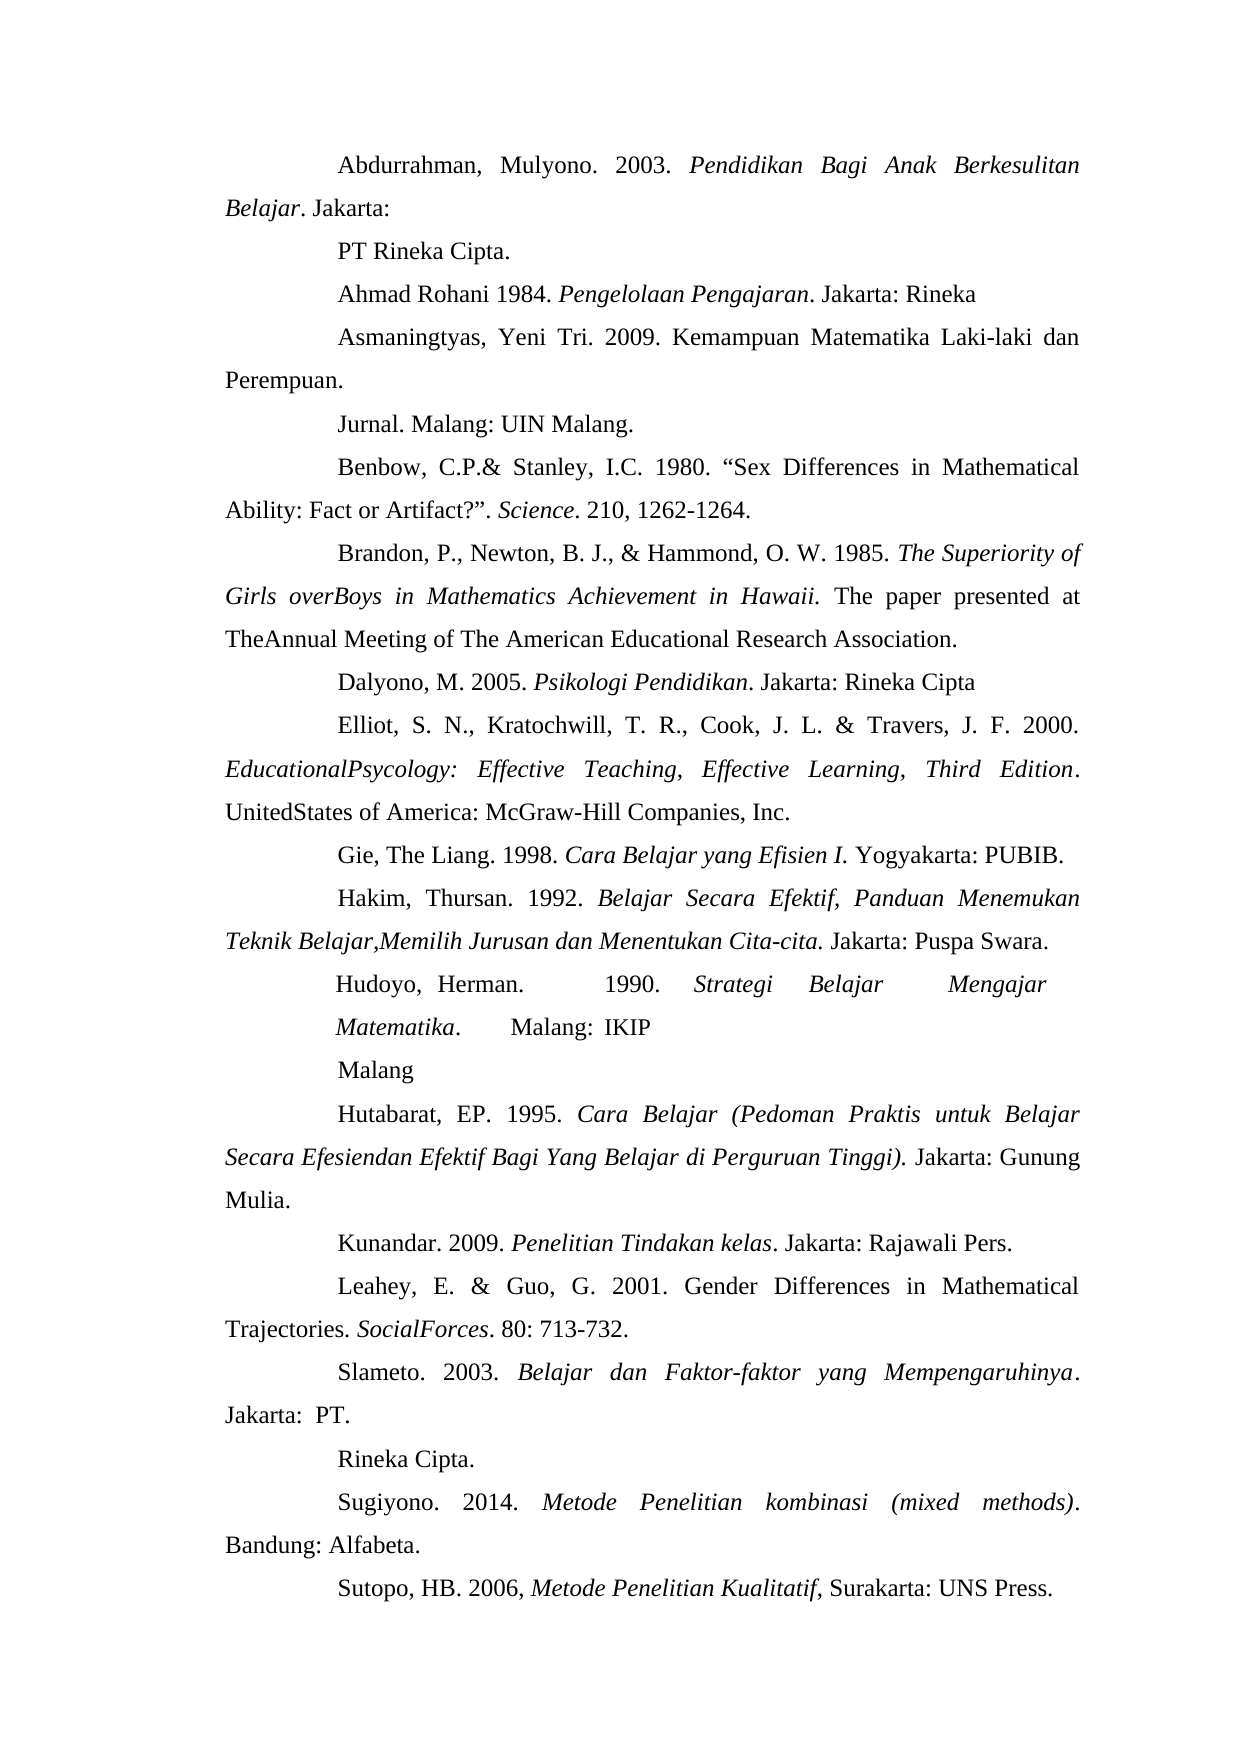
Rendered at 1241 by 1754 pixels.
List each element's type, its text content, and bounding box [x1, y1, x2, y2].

list Asmaningtyas, Yeni Tri. 2009. Kemampuan Matematika Laki-laki dan Perempuan. [225, 322, 1080, 394]
list Slameto. 2003. Belajar dan Faktor-faktor yang Mempengaruhinya. Jakarta: PT. [225, 1357, 1080, 1429]
list Dalyono, M. 2005. Psikologi Pendidikan. Jakarta: Rineka Cipta [225, 667, 1080, 696]
list PT Rineka Cipta. [225, 236, 1080, 265]
list Gie, The Liang. 1998. Cara Belajar yang Efisien I. Yogyakarta: PUBIB. [225, 840, 1080, 869]
list Malang [225, 1056, 1080, 1084]
list Sugiyono. 2014. Metode Penelitian kombinasi (mixed methods). Bandung: Alfabeta. [225, 1487, 1080, 1559]
list Sutopo, HB. 2006, Metode Penelitian Kualitatif, Surakarta: UNS Press. [225, 1573, 1080, 1602]
list Elliot, S. N., Kratochwill, T. R., Cook, J. L. & Travers, J. F. 2000. EducationalPsycology: Effective Teaching, Effective Learning, Third Edition. UnitedStates of America: McGraw-Hill Companies, Inc. [225, 711, 1080, 826]
list Hakim, Thursan. 1992. Belajar Secara Efektif, Panduan Menemukan Teknik Belajar,Memilih Jurusan dan Menentukan Cita-cita. Jakarta: Puspa Swara. [225, 883, 1080, 955]
list Leahey, E. & Guo, G. 2001. Gender Differences in Mathematical Trajectories. SocialForces. 80: 713-732. [225, 1271, 1080, 1343]
list Brandon, P., Newton, B. J., & Hammond, O. W. 1985. The Superiority of Girls overBoys in Mathematics Achievement in Hawaii. The paper presented at TheAnnual Meeting of The American Educational Research Association. [225, 538, 1080, 653]
list Hutabarat, EP. 1995. Cara Belajar (Pedoman Praktis untuk Belajar Secara Efesiendan Efektif Bagi Yang Belajar di Perguruan Tinggi). Jakarta: Gunung Mulia. [225, 1099, 1080, 1214]
list Hudoyo, Herman. 1990. Strategi Belajar Mengajar Matematika. Malang: IKIP [225, 969, 1080, 1041]
list Rineka Cipta. [225, 1444, 1080, 1472]
list Kunandar. 2009. Penelitian Tindakan kelas. Jakarta: Rajawali Pers. [225, 1228, 1080, 1257]
list Abdurrahman, Mulyono. 2003. Pendidikan Bagi Anak Berkesulitan Belajar. Jakarta: [225, 150, 1080, 222]
list Benbow, C.P.& Stanley, I.C. 1980. “Sex Differences in Mathematical Ability: Fact or Artifact?”. Science. 210, 1262-1264. [225, 452, 1080, 524]
list Ahmad Rohani 1984. Pengelolaan Pengajaran. Jakarta: Rineka [225, 279, 1080, 308]
list Jurnal. Malang: UIN Malang. [225, 409, 1080, 437]
